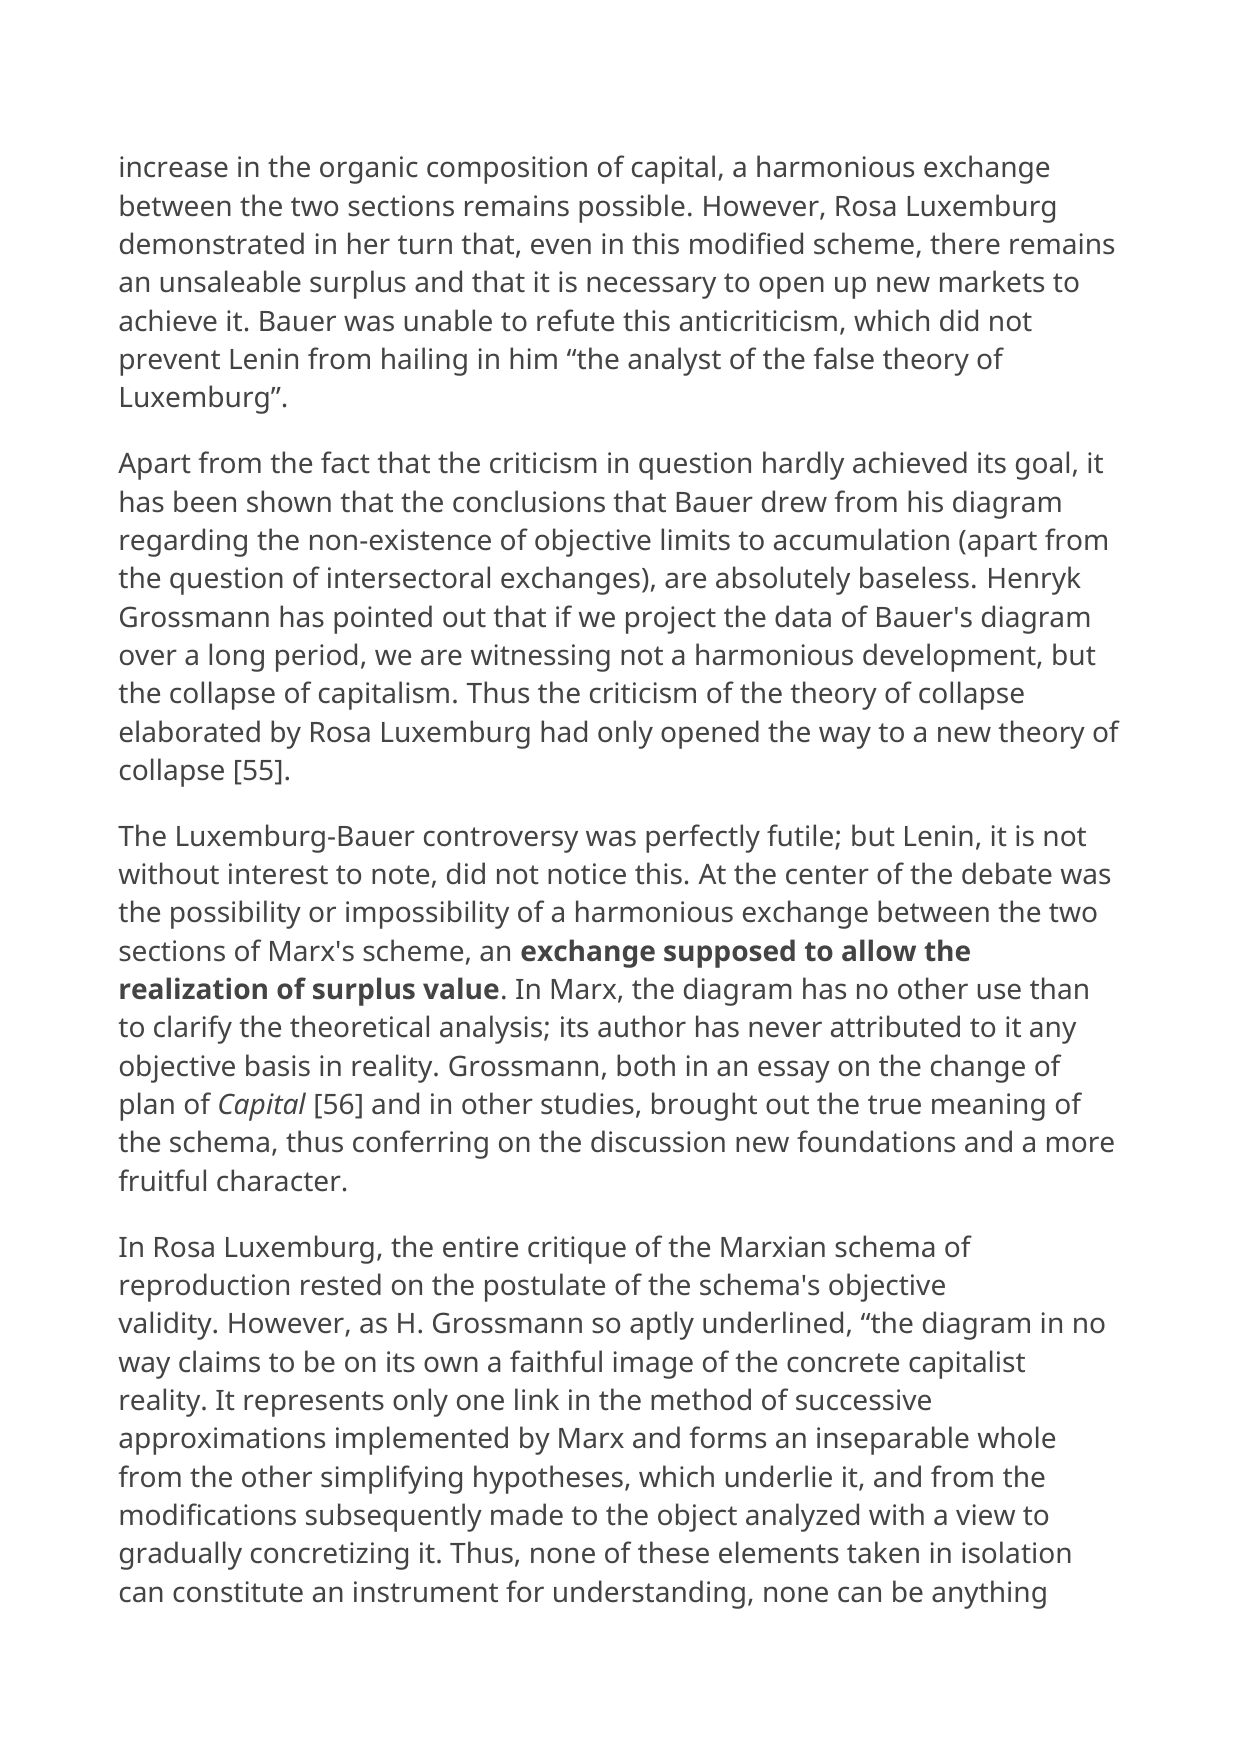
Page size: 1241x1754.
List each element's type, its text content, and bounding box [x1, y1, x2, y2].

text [118, 1227, 1122, 1610]
text The Luxemburg-Bauer controversy was perfectly futile; but Lenin, it is not without interest to note, did not notice this. At the center of the debate was the possibility or impossibility of a harmonious exchange between the two sections of Marx's scheme, an exchange supposed to allow the realization of surplus value. In Marx, the diagram has no other use than to clarify the theoretical analysis; its author has never attributed to it any objective basis in reality. Grossmann, both in an essay on the change of plan of Capital [56] and in other studies, brought out the true meaning of the schema, thus conferring on the discussion new foundations and a more fruitful character. [118, 816, 1122, 1199]
text Apart from the fact that the criticism in question hardly achieved its goal, it has been shown that the conclusions that Bauer drew from his diagram regarding the non-existence of objective limits to accumulation (apart from the question of intersectoral exchanges), are absolutely baseless. Henryk Grossmann has pointed out that if we project the data of Bauer's diagram over a long period, we are witnessing not a harmonious development, but the collapse of capitalism. Thus the criticism of the theory of collapse elaborated by Rosa Luxemburg had only opened the way to a new theory of collapse [55]. [118, 443, 1122, 788]
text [118, 148, 1122, 416]
